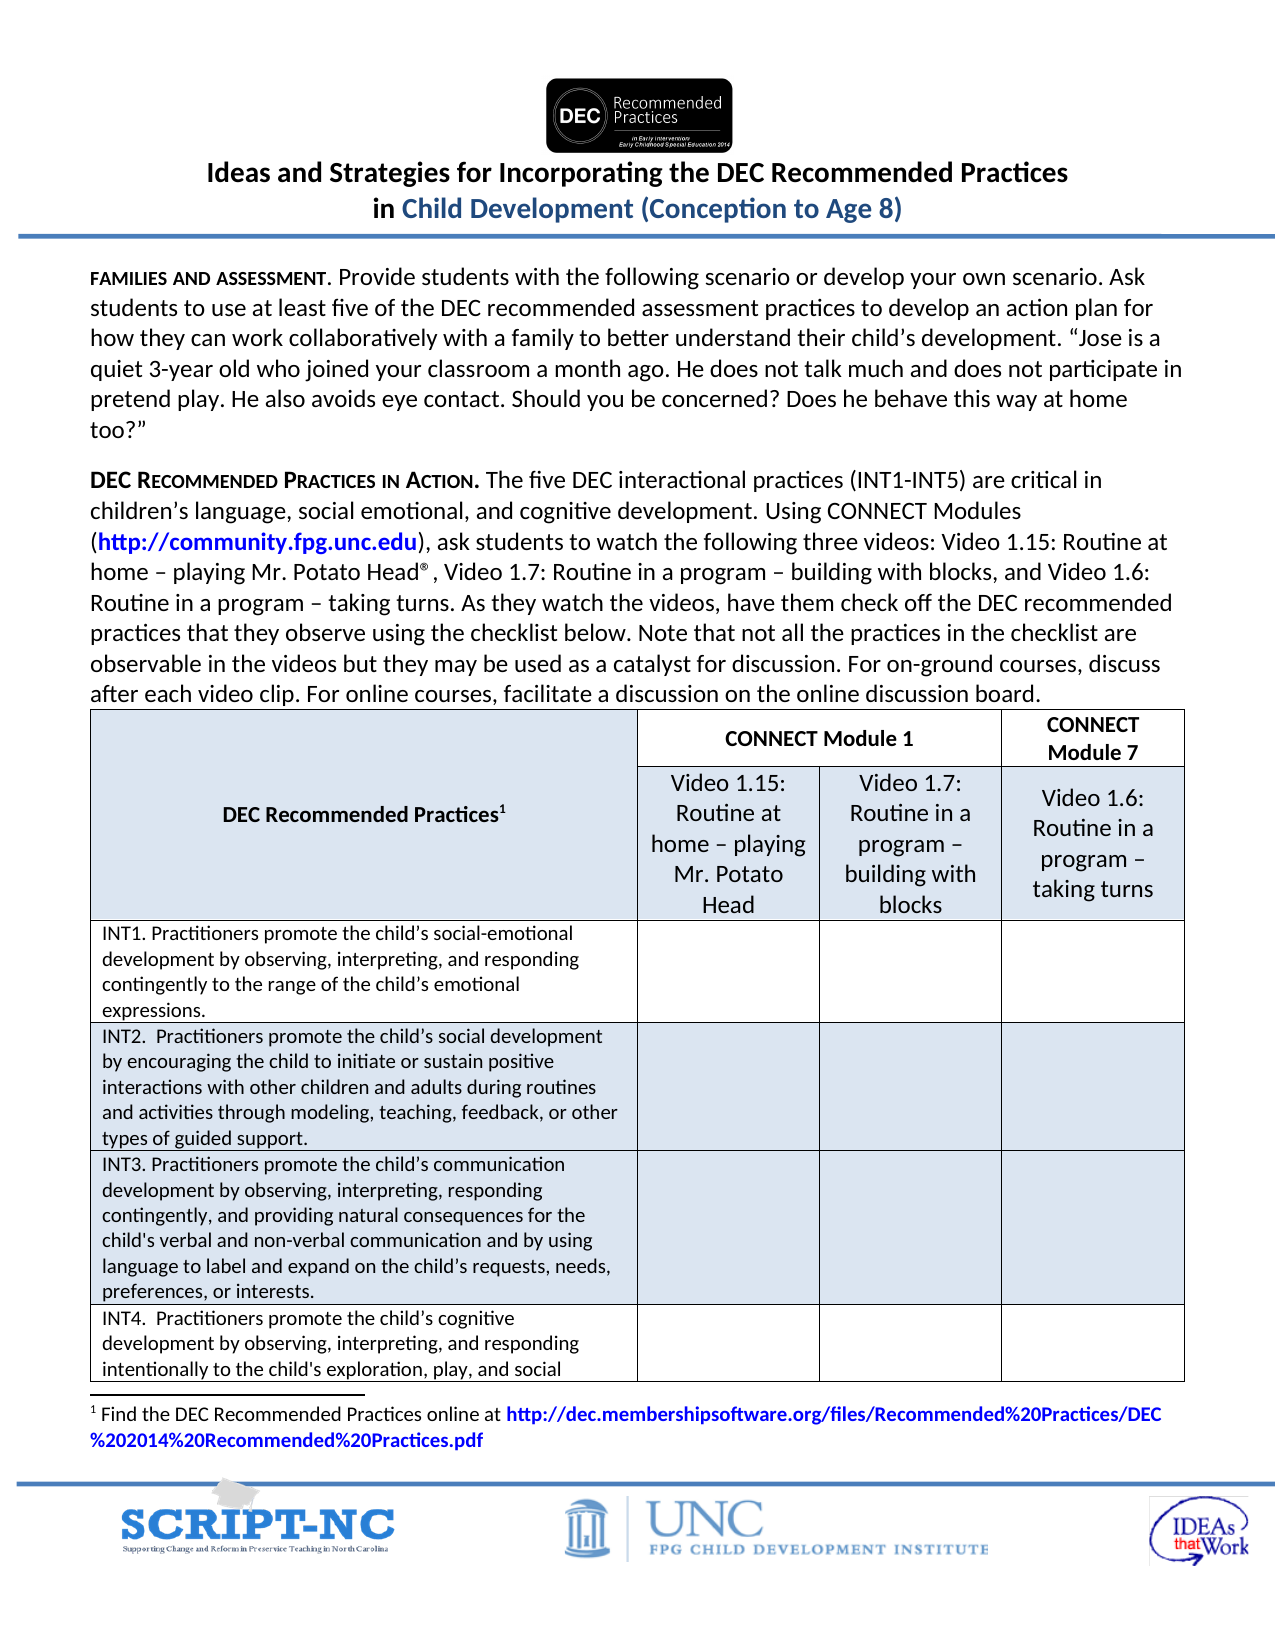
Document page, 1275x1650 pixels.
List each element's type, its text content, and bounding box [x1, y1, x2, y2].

table_cell [1002, 1151, 1184, 1304]
text families and assessment. Provide students with the following scenario or develop your own scenario. Ask students to use at least five of the DEC recommended assessment practices to develop an action plan for how they can work collaboratively with a family to better understand their child’s development. “Jose is a quiet 3-year old who joined your classroom a month ago. He does not talk much and does not participate in pretend play. He also avoids eye contact. Should you be concerned? Does he behave this way at home too?” [90, 261, 1185, 444]
table_cell INT1. Practitioners promote the child’s social-emotional development by observing, interpreting, and responding contingently to the range of the child’s emotional expressions. [91, 921, 637, 1022]
table_cell [1002, 1305, 1184, 1381]
table_cell Video 1.6: Routine in a program – taking turns [1002, 767, 1184, 919]
picture [1148, 1495, 1249, 1565]
table_cell [638, 1305, 819, 1381]
table_cell INT3. Practitioners promote the child’s communication development by observing, interpreting, responding contingently, and providing natural consequences for the child's verbal and non-verbal communication and by using language to label and expand on the child’s requests, needs, preferences, or interests. [91, 1151, 637, 1304]
picture [90, 1477, 424, 1575]
picture [564, 1496, 988, 1562]
table_cell [1002, 921, 1184, 1022]
table_cell [820, 1151, 1001, 1304]
table_cell [1002, 1023, 1184, 1150]
table_cell [638, 1023, 819, 1150]
table_cell [638, 921, 819, 1022]
table_header DEC Recommended Practices [91, 710, 637, 919]
table_header CONNECT Module 1 [638, 710, 1001, 766]
table_cell Video 1.7: Routine in a program – building with blocks [820, 767, 1001, 919]
text DEC Recommended Practices in Action. The five DEC interactional practices (INT1-INT5) are critical in children’s language, social emotional, and cognitive development. Using CONNECT Modules (http://community.fpg.unc.edu), ask students to watch the following three videos: Video 1.15: Routine at home – playing Mr. Potato Head®, Video 1.7: Routine in a program – building with blocks, and Video 1.6: Routine in a program – taking turns. As they watch the videos, have them check off the DEC recommended practices that they observe using the checklist below. Note that not all the practices in the checklist are observable in the videos but they may be used as a catalyst for discussion. For on-ground courses, discuss after each video clip. For online courses, facilitate a discussion on the online discussion board. [90, 464, 1185, 709]
table_cell [638, 1151, 819, 1304]
table_cell [820, 1305, 1001, 1381]
table_cell [820, 1023, 1001, 1150]
picture [541, 75, 734, 155]
table_header CONNECT Module 7 [1002, 710, 1184, 766]
table_cell [820, 921, 1001, 1022]
table_cell INT2. Practitioners promote the child’s social development by encouraging the child to initiate or sustain positive interactions with other children and adults during routines and activities through modeling, teaching, feedback, or other types of guided support. [91, 1023, 637, 1150]
table_cell Video 1.15: Routine at home – playing Mr. Potato Head [638, 767, 819, 919]
